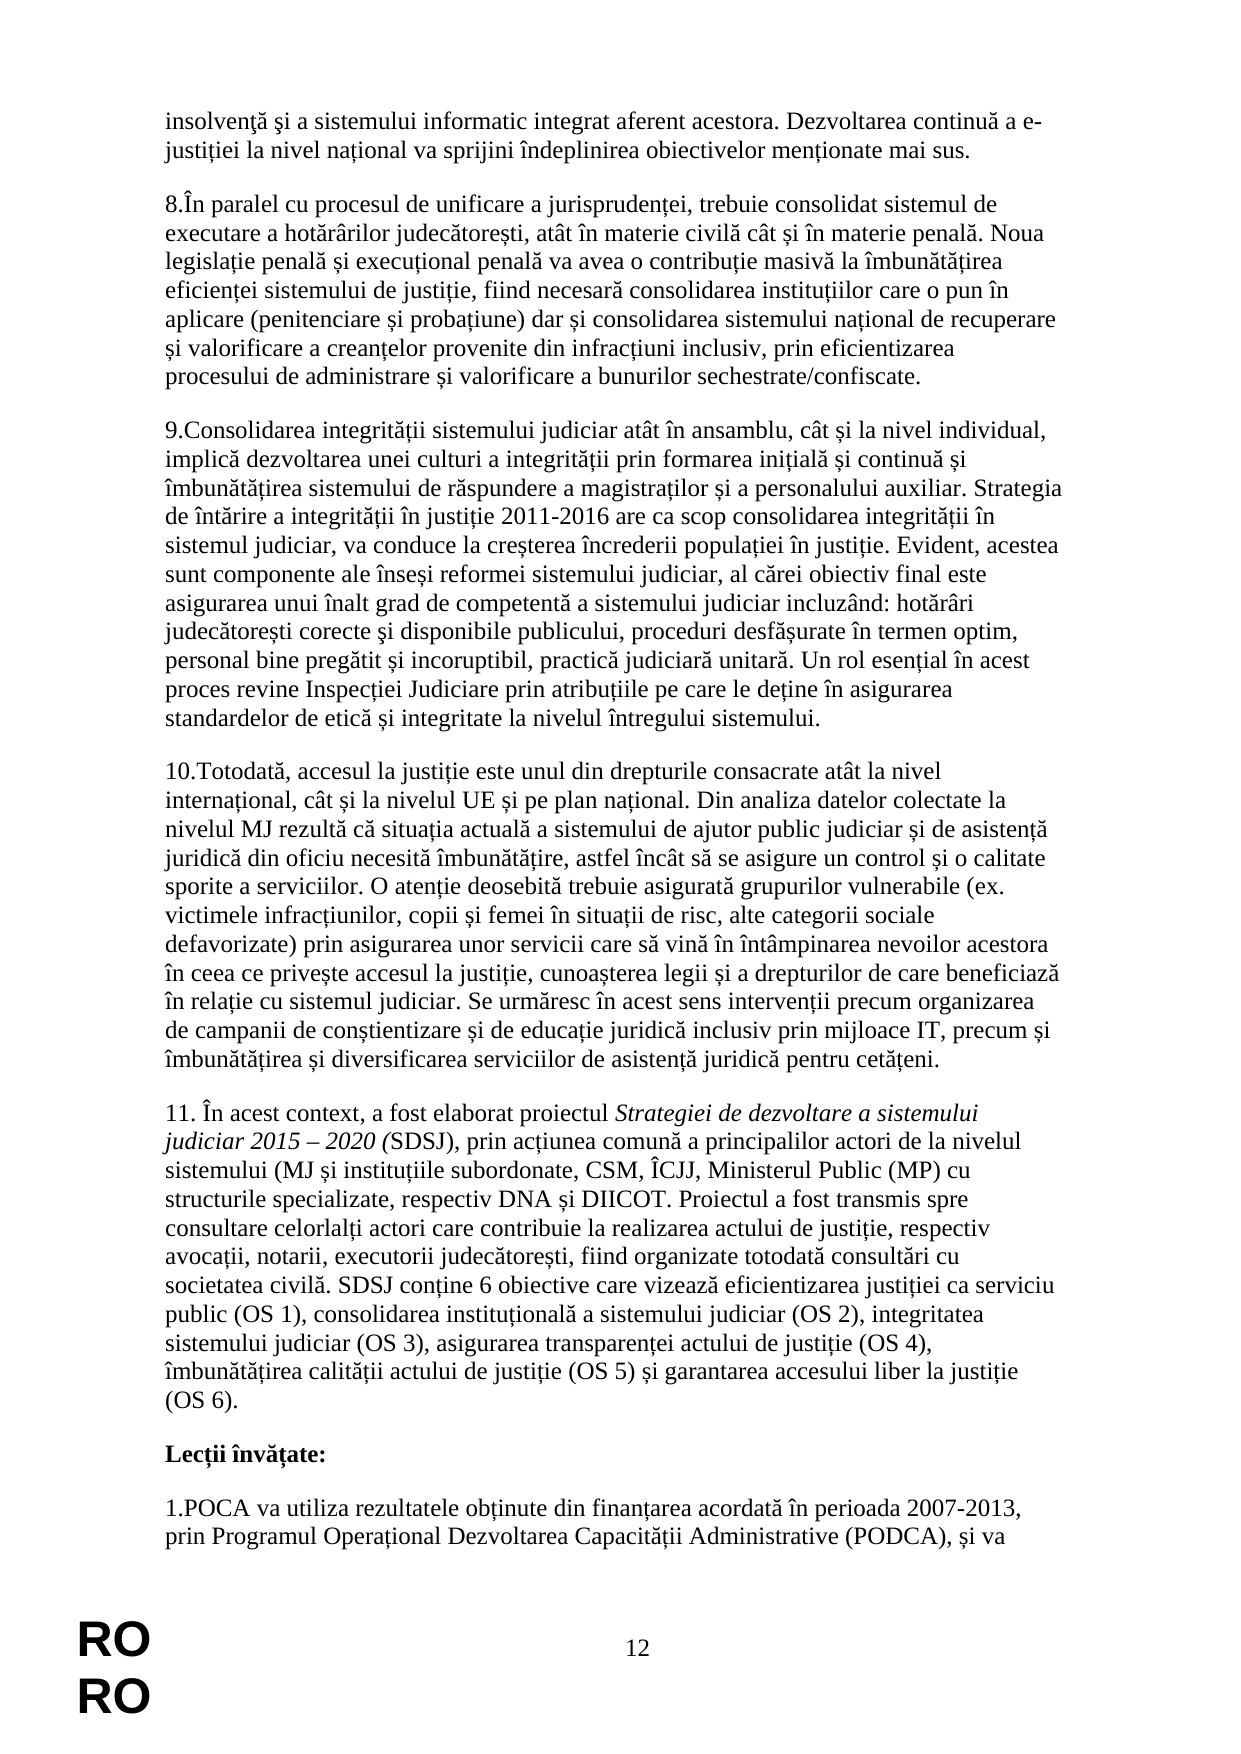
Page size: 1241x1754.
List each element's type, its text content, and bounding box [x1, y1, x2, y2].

text 11. În acest context, a fost elaborat proiectul Strategiei de dezvoltare a sistemului judiciar 2015 – 2020 (SDSJ), prin acțiunea comună a principalilor actori de la nivelul sistemului (MJ și instituțiile subordonate, CSM, ÎCJJ, Ministerul Public (MP) cu structurile specializate, respectiv DNA și DIICOT. Proiectul a fost transmis spre consultare celorlalți actori care contribuie la realizarea actului de justiție, respectiv avocații, notarii, executorii judecătorești, fiind organizate totodată consultări cu societatea civilă. SDSJ conține 6 obiective care vizează eficientizarea justiției ca serviciu public (OS 1), consolidarea instituțională a sistemului judiciar (OS 2), integritatea sistemului judiciar (OS 3), asigurarea transparenței actului de justiție (OS 4), îmbunătățirea calității actului de justiție (OS 5) și garantarea accesului liber la justiție (OS 6). [165, 1098, 1063, 1414]
text Lecții învățate: [165, 1439, 1063, 1468]
text 9.Consolidarea integrității sistemului judiciar atât în ansamblu, cât și la nivel individual, implică dezvoltarea unei culturi a integrității prin formarea inițială și continuă și îmbunătățirea sistemului de răspundere a magistraților și a personalului auxiliar. Strategia de întărire a integrității în justiție 2011-2016 are ca scop consolidarea integrității în sistemul judiciar, va conduce la creșterea încrederii populației în justiție. Evident, acestea sunt componente ale înseși reformei sistemului judiciar, al cărei obiectiv final este asigurarea unui înalt grad de competentă a sistemului judiciar incluzând: hotărâri judecătorești corecte şi disponibile publicului, proceduri desfășurate în termen optim, personal bine pregătit și incoruptibil, practică judiciară unitară. Un rol esențial în acest proces revine Inspecției Judiciare prin atribuțiile pe care le deține în asigurarea standardelor de etică și integritate la nivelul întregului sistemului. [165, 415, 1063, 731]
text 8.În paralel cu procesul de unificare a jurisprudenței, trebuie consolidat sistemul de executare a hotărârilor judecătorești, atât în materie civilă cât și în materie penală. Noua legislație penală și execuțional penală va avea o contribuție masivă la îmbunătățirea eficienței sistemului de justiție, fiind necesară consolidarea instituțiilor care o pun în aplicare (penitenciare și probațiune) dar și consolidarea sistemului național de recuperare și valorificare a creanțelor provenite din infracțiuni inclusiv, prin eficientizarea procesului de administrare și valorificare a bunurilor sechestrate/confiscate. [165, 189, 1063, 390]
text 10.Totodată, accesul la justiție este unul din drepturile consacrate atât la nivel internațional, cât și la nivelul UE și pe plan național. Din analiza datelor colectate la nivelul MJ rezultă că situația actuală a sistemului de ajutor public judiciar și de asistență juridică din oficiu necesită îmbunătățire, astfel încât să se asigure un control și o calitate sporite a serviciilor. O atenție deosebită trebuie asigurată grupurilor vulnerabile (ex. victimele infracțiunilor, copii și femei în situații de risc, alte categorii sociale defavorizate) prin asigurarea unor servicii care să vină în întâmpinarea nevoilor acestora în ceea ce privește accesul la justiție, cunoașterea legii și a drepturilor de care beneficiază în relație cu sistemul judiciar. Se urmăresc în acest sens intervenții precum organizarea de campanii de conștientizare și de educație juridică inclusiv prin mijloace IT, precum și îmbunătățirea și diversificarea serviciilor de asistență juridică pentru cetățeni. [165, 756, 1063, 1073]
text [165, 1493, 1063, 1550]
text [165, 106, 1063, 164]
